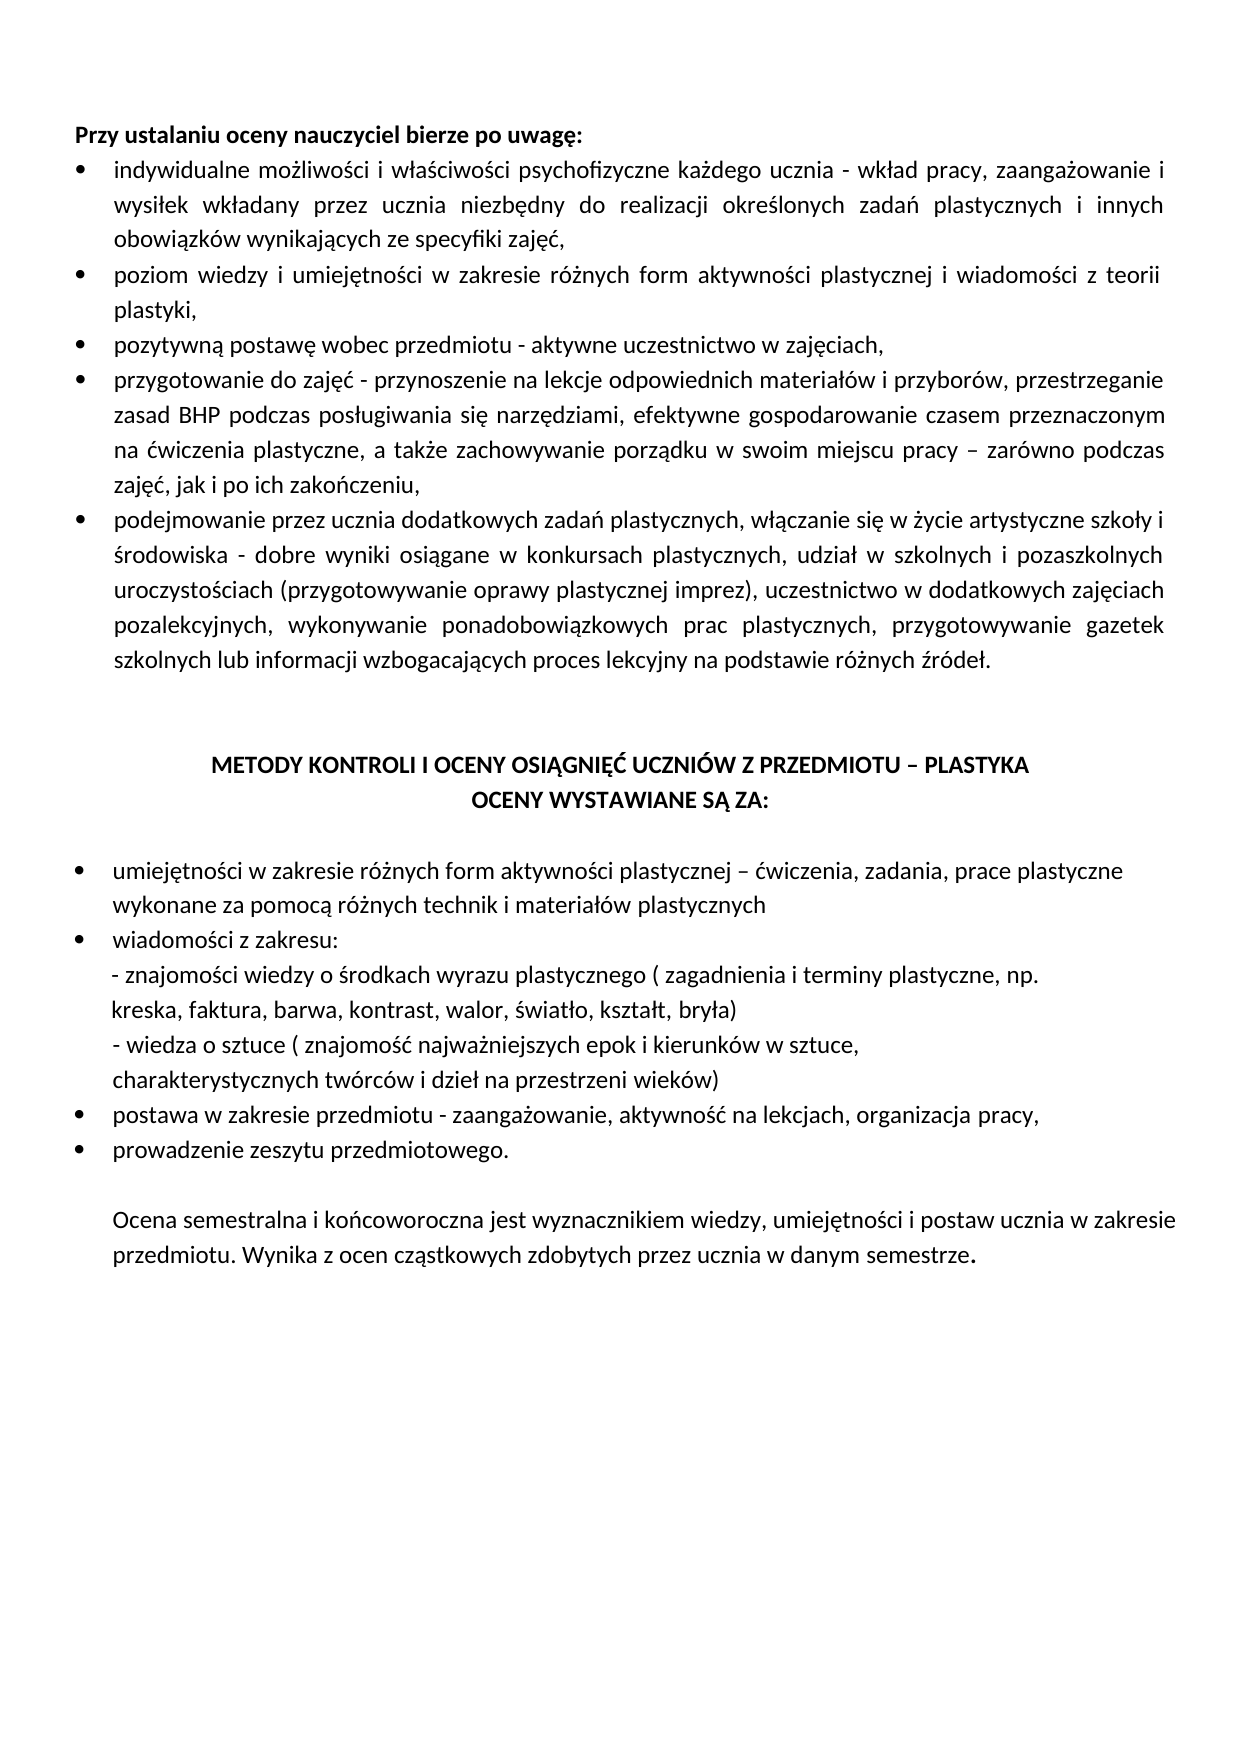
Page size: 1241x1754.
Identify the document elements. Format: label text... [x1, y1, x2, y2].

list poziom wiedzy i umiejętności w zakresie różnych form aktywności plastycznej i wiadomości z teorii [76, 259, 1178, 290]
list umiejętności w zakresie różnych form aktywności plastycznej – ćwiczenia, zadania, prace plastyczne wykonane za pomocą różnych technik i materiałów plastycznych [75, 855, 1124, 920]
list przygotowanie do zajęć - przynoszenie na lekcje odpowiednich materiałów i przyborów, przestrzeganie zasad BHP podczas posługiwania się narzędziami, efektywne gospodarowanie czasem przeznaczonym na ćwiczenia plastyczne, a także zachowywanie porządku w swoim miejscu pracy – zarówno podczas zajęć, jak i po ich zakończeniu, [76, 364, 1166, 500]
text plastyki, [113, 294, 1178, 324]
list podejmowanie przez ucznia dodatkowych zadań plastycznych, włączanie się w życie artystyczne szkoły i środowiska - dobre wyniki osiągane w konkursach plastycznych, udział w szkolnych i pozaszkolnych uroczystościach (przygotowywanie oprawy plastycznej imprez), uczestnictwo w dodatkowych zajęciach pozalekcyjnych, wykonywanie ponadobowiązkowych prac plastycznych, przygotowywanie gazetek szkolnych lub informacji wzbogacających proces lekcyjny na podstawie różnych źródeł. [76, 504, 1165, 675]
list wiedza o sztuce ( znajomość najważniejszych epok i kierunków w sztuce, charakterystycznych twórców i dzieł na przestrzeni wieków) [112, 1029, 1072, 1095]
list wiadomości z zakresu: [75, 924, 1178, 955]
subtitle METODY KONTROLI I OCENY OSIĄGNIĘĆ UCZNIÓW Z PRZEDMIOTU – PLASTYKA [186, 749, 1054, 780]
list indywidualne możliwości i właściwości psychofizyczne każdego ucznia - wkład pracy, zaangażowanie i wysiłek wkładany przez ucznia niezbędny do realizacji określonych zadań plastycznych i innych obowiązków wynikających ze specyfiki zajęć, [76, 155, 1166, 254]
list prowadzenie zeszytu przedmiotowego. [75, 1134, 1178, 1164]
text Ocena semestralna i końcoworoczna jest wyznacznikiem wiedzy, umiejętności i postaw ucznia w zakresie przedmiotu. Wynika z ocen cząstkowych zdobytych przez ucznia w danym semestrze. [112, 1204, 1178, 1270]
text OCENY WYSTAWIANE SĄ ZA: [186, 785, 1054, 815]
text Przy ustalaniu oceny nauczyciel bierze po uwagę: [75, 119, 1178, 150]
list znajomości wiedzy o środkach wyrazu plastycznego ( zagadnienia i terminy plastyczne, np. kreska, faktura, barwa, kontrast, walor, światło, kształt, bryła) [111, 959, 1116, 1025]
list postawa w zakresie przedmiotu - zaangażowanie, aktywność na lekcjach, organizacja pracy, [75, 1099, 1178, 1130]
list pozytywną postawę wobec przedmiotu - aktywne uczestnictwo w zajęciach, [76, 329, 1178, 360]
